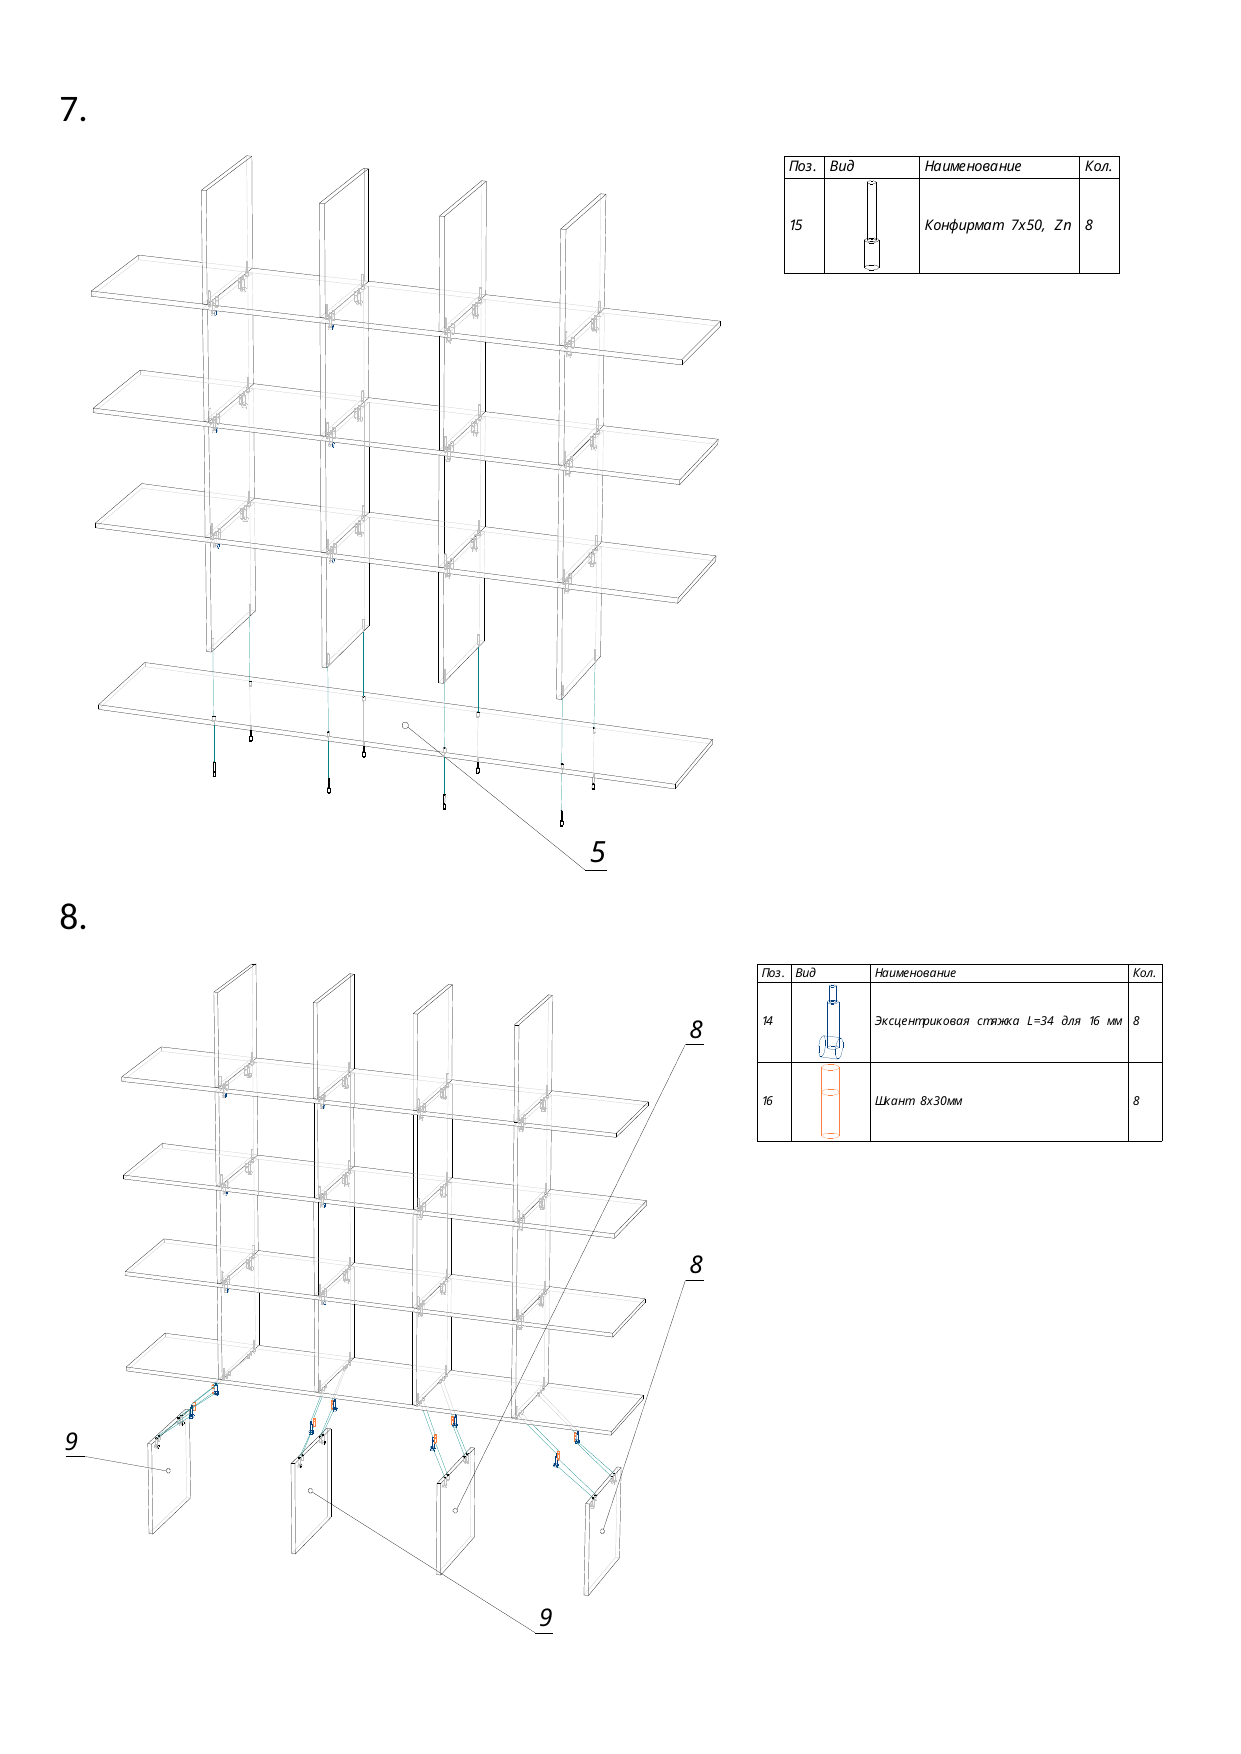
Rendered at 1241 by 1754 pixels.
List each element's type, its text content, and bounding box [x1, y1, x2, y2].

text 7. [59, 85, 1152, 131]
text 8. [59, 893, 1152, 939]
